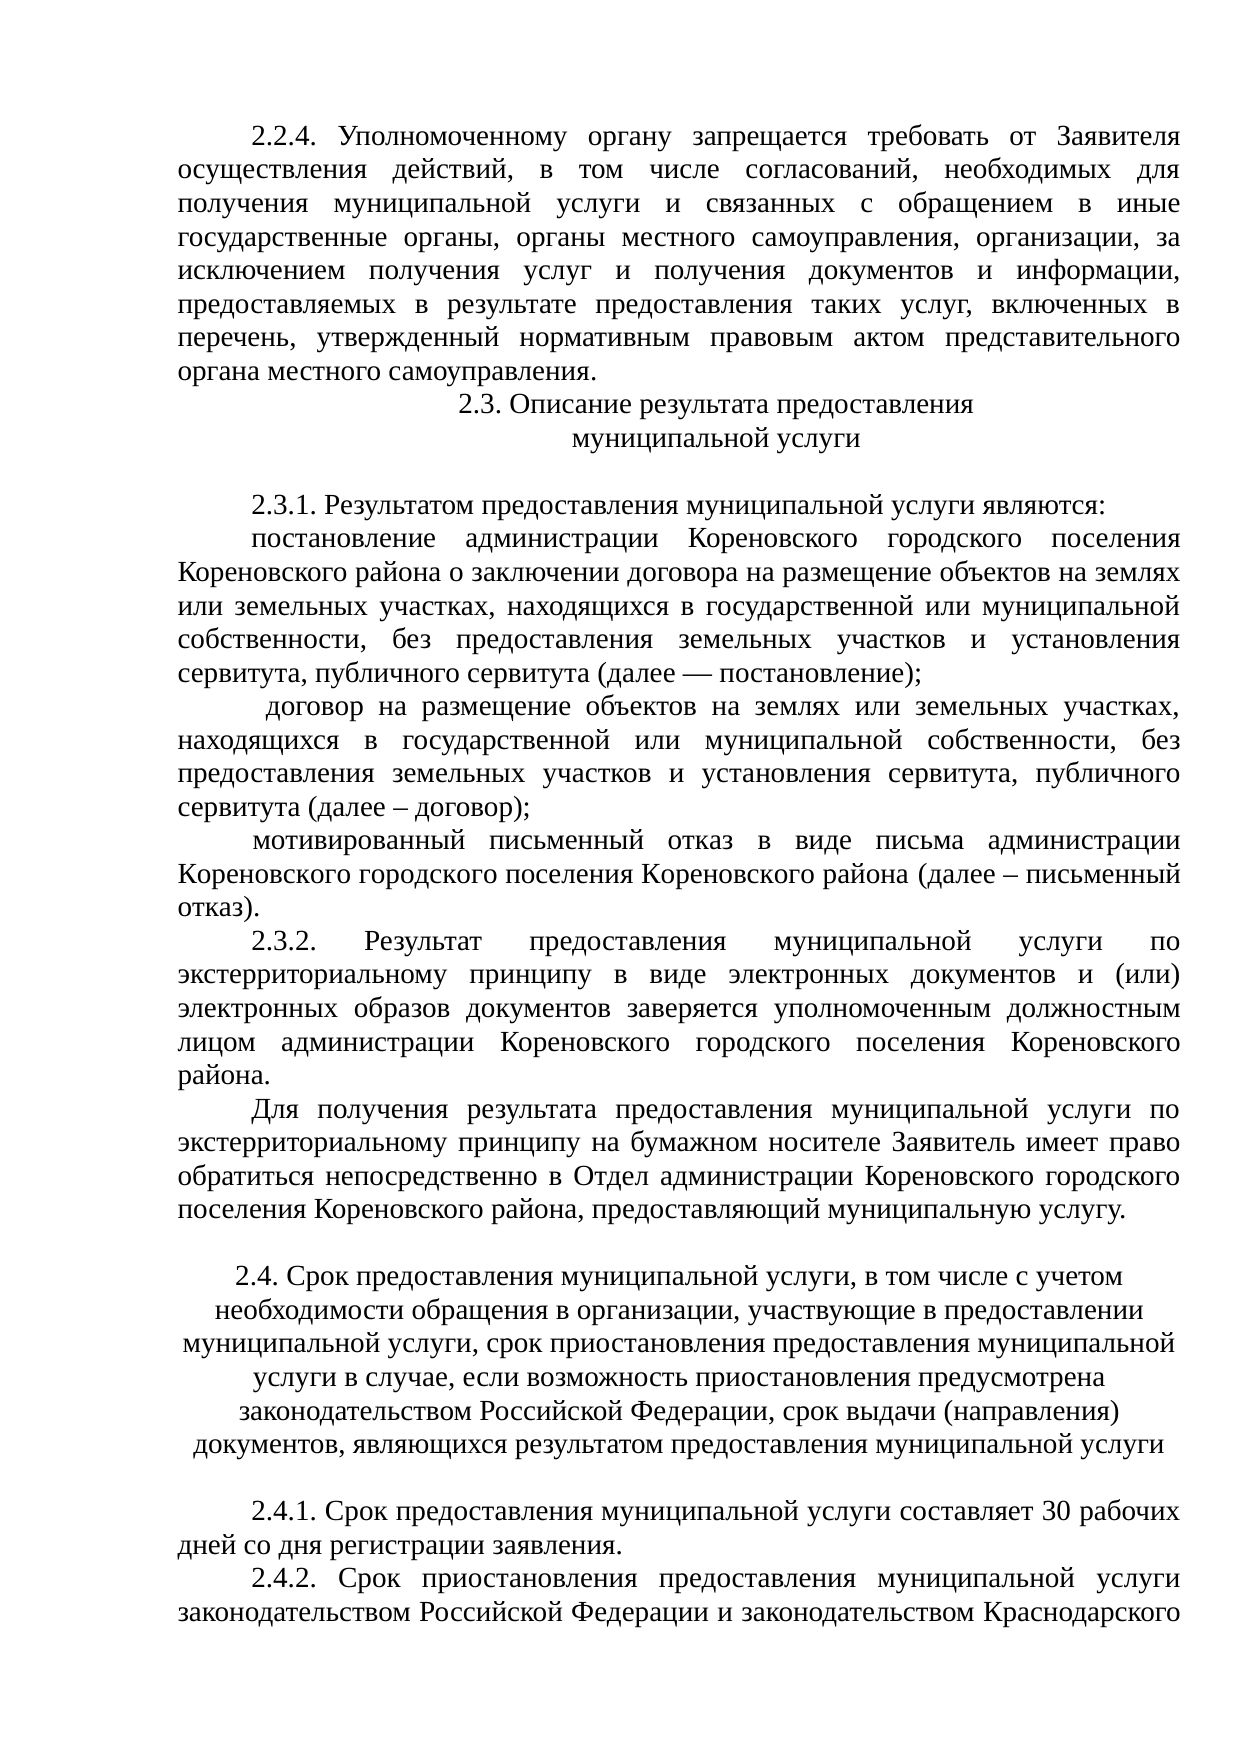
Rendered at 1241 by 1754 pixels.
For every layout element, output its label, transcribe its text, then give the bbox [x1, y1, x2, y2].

text договор на размещение объектов на землях или земельных участках, находящихся в государственной или муниципальной собственности, без предоставления земельных участков и установления сервитута, публичного сервитута (далее – договор); [177, 688, 1181, 822]
text 2.4. Срок предоставления муниципальной услуги, в том числе с учетом необходимости обращения в организации, участвующие в предоставлении муниципальной услуги, срок приостановления предоставления муниципальной услуги в случае, если возможность приостановления предусмотрена законодательством Российской Федерации, срок выдачи (направления) документов, являющихся результатом предоставления муниципальной услуги [177, 1258, 1181, 1460]
text 2.3. Описание результата предоставления [177, 386, 1181, 420]
text постановление администрации Кореновского городского поселения Кореновского района о заключении договора на размещение объектов на землях или земельных участках, находящихся в государственной или муниципальной собственности, без предоставления земельных участков и установления сервитута, публичного сервитута (далее — постановление); [177, 521, 1181, 688]
text Для получения результата предоставления муниципальной услуги по экстерриториальному принципу на бумажном носителе Заявитель имеет право обратиться непосредственно в Отдел администрации Кореновского городского поселения Кореновского района, предоставляющий муниципальную услугу. [177, 1091, 1181, 1225]
text 2.3.1. Результатом предоставления муниципальной услуги являются: [177, 487, 1181, 521]
text 2.3.2. Результат предоставления муниципальной услуги по экстерриториальному принципу в виде электронных документов и (или) электронных образов документов заверяется уполномоченным должностным лицом администрации Кореновского городского поселения Кореновского района. [177, 923, 1181, 1091]
text мотивированный письменный отказ в виде письма администрации Кореновского городского поселения Кореновского района (далее – письменный отказ). [177, 889, 1181, 923]
text 2.4.1. Срок предоставления муниципальной услуги составляет 30 рабочих дней со дня регистрации заявления. [177, 1493, 1181, 1560]
text мотивированный письменный отказ в виде письма администрации Кореновского городского поселения Кореновского района (далее – письменный отказ). [177, 822, 1181, 856]
text муниципальной услуги [177, 420, 1181, 453]
text 2.2.4. Уполномоченному органу запрещается требовать от Заявителя осуществления действий, в том числе согласований, необходимых для получения муниципальной услуги и связанных с обращением в иные государственные органы, органы местного самоуправления, организации, за исключением получения услуг и получения документов и информации, предоставляемых в результате предоставления таких услуг, включенных в перечень, утвержденный нормативным правовым актом представительного органа местного самоуправления. [177, 118, 1181, 386]
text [177, 1560, 1181, 1627]
